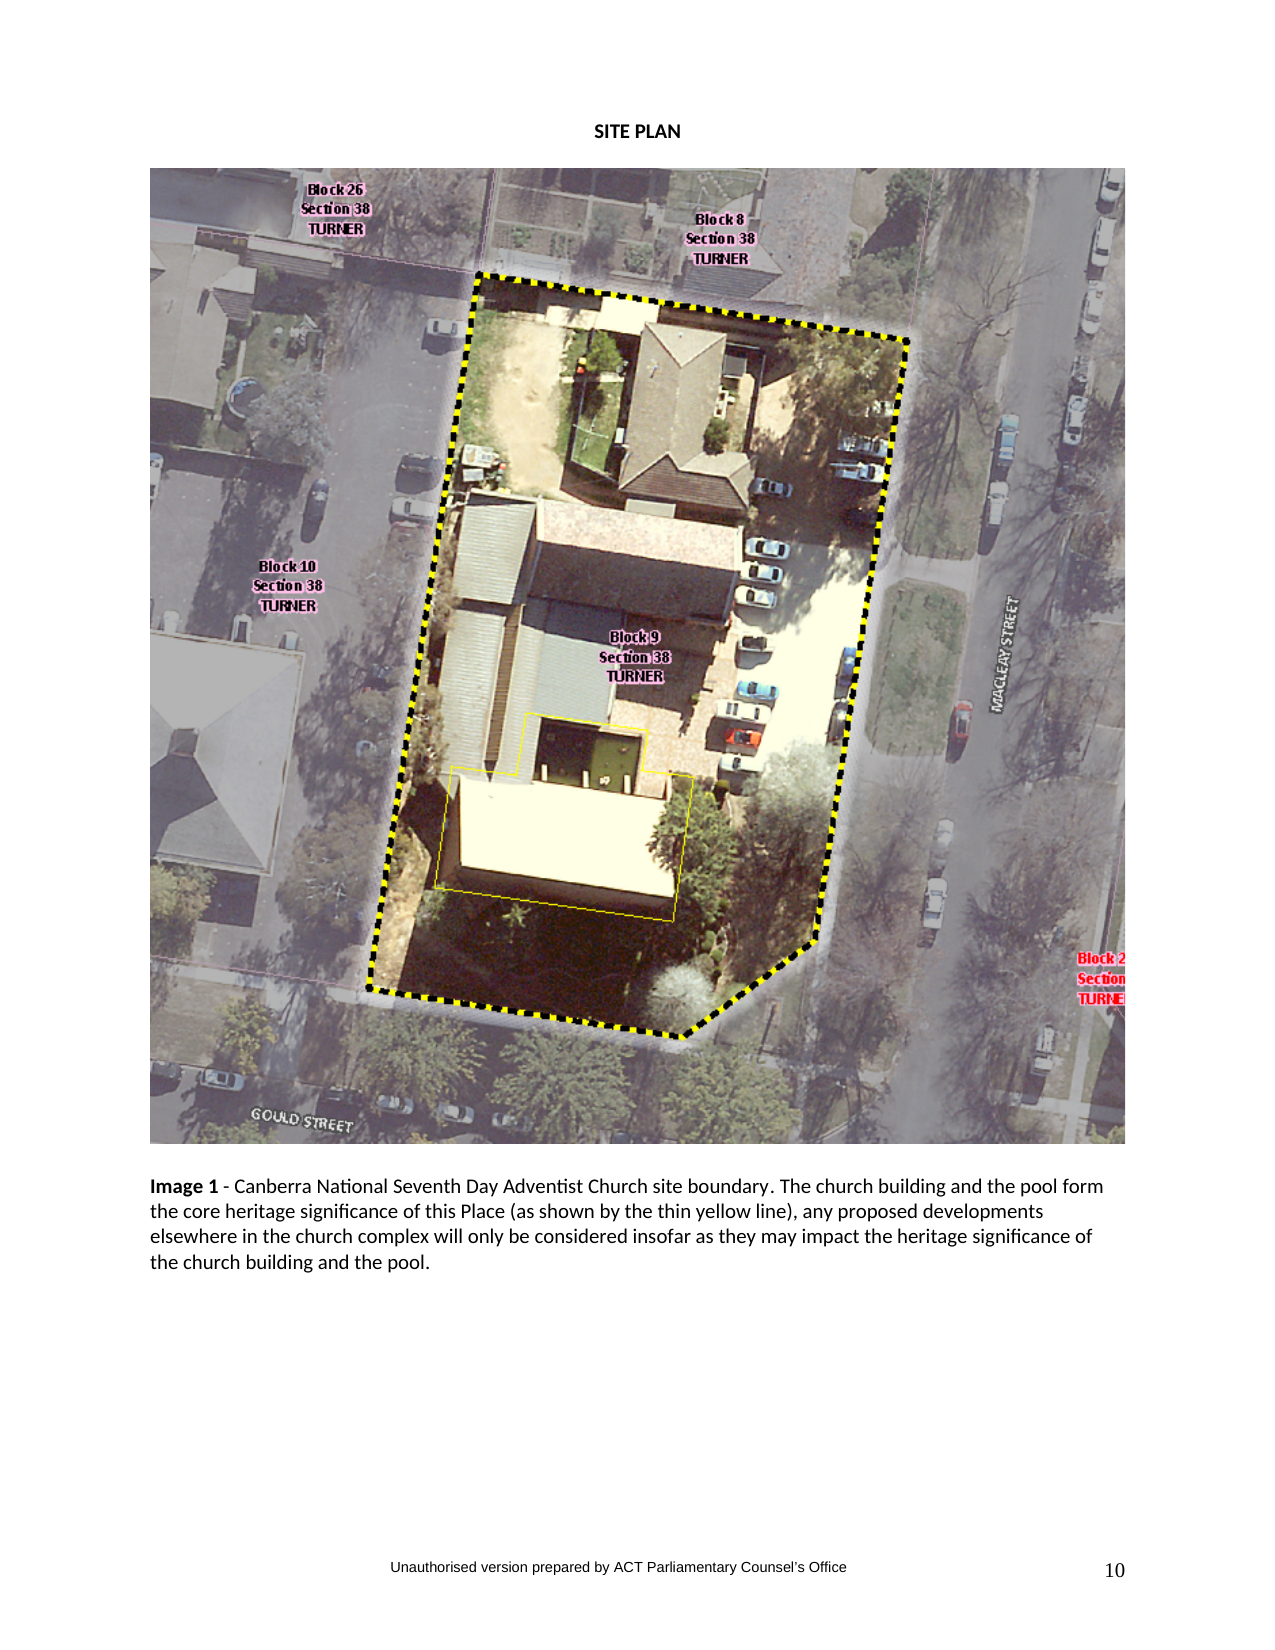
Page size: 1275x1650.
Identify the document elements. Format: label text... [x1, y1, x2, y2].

subtitle SITE PLAN [150, 118, 1125, 144]
picture [150, 168, 1125, 1144]
text Image 1 - Canberra National Seventh Day Adventist Church site boundary. The church building and the pool form the core heritage significance of this Place (as shown by the thin yellow line), any proposed developments elsewhere in the church complex will only be considered insofar as they may impact the heritage significance of the church building and the pool. [150, 1173, 1125, 1274]
